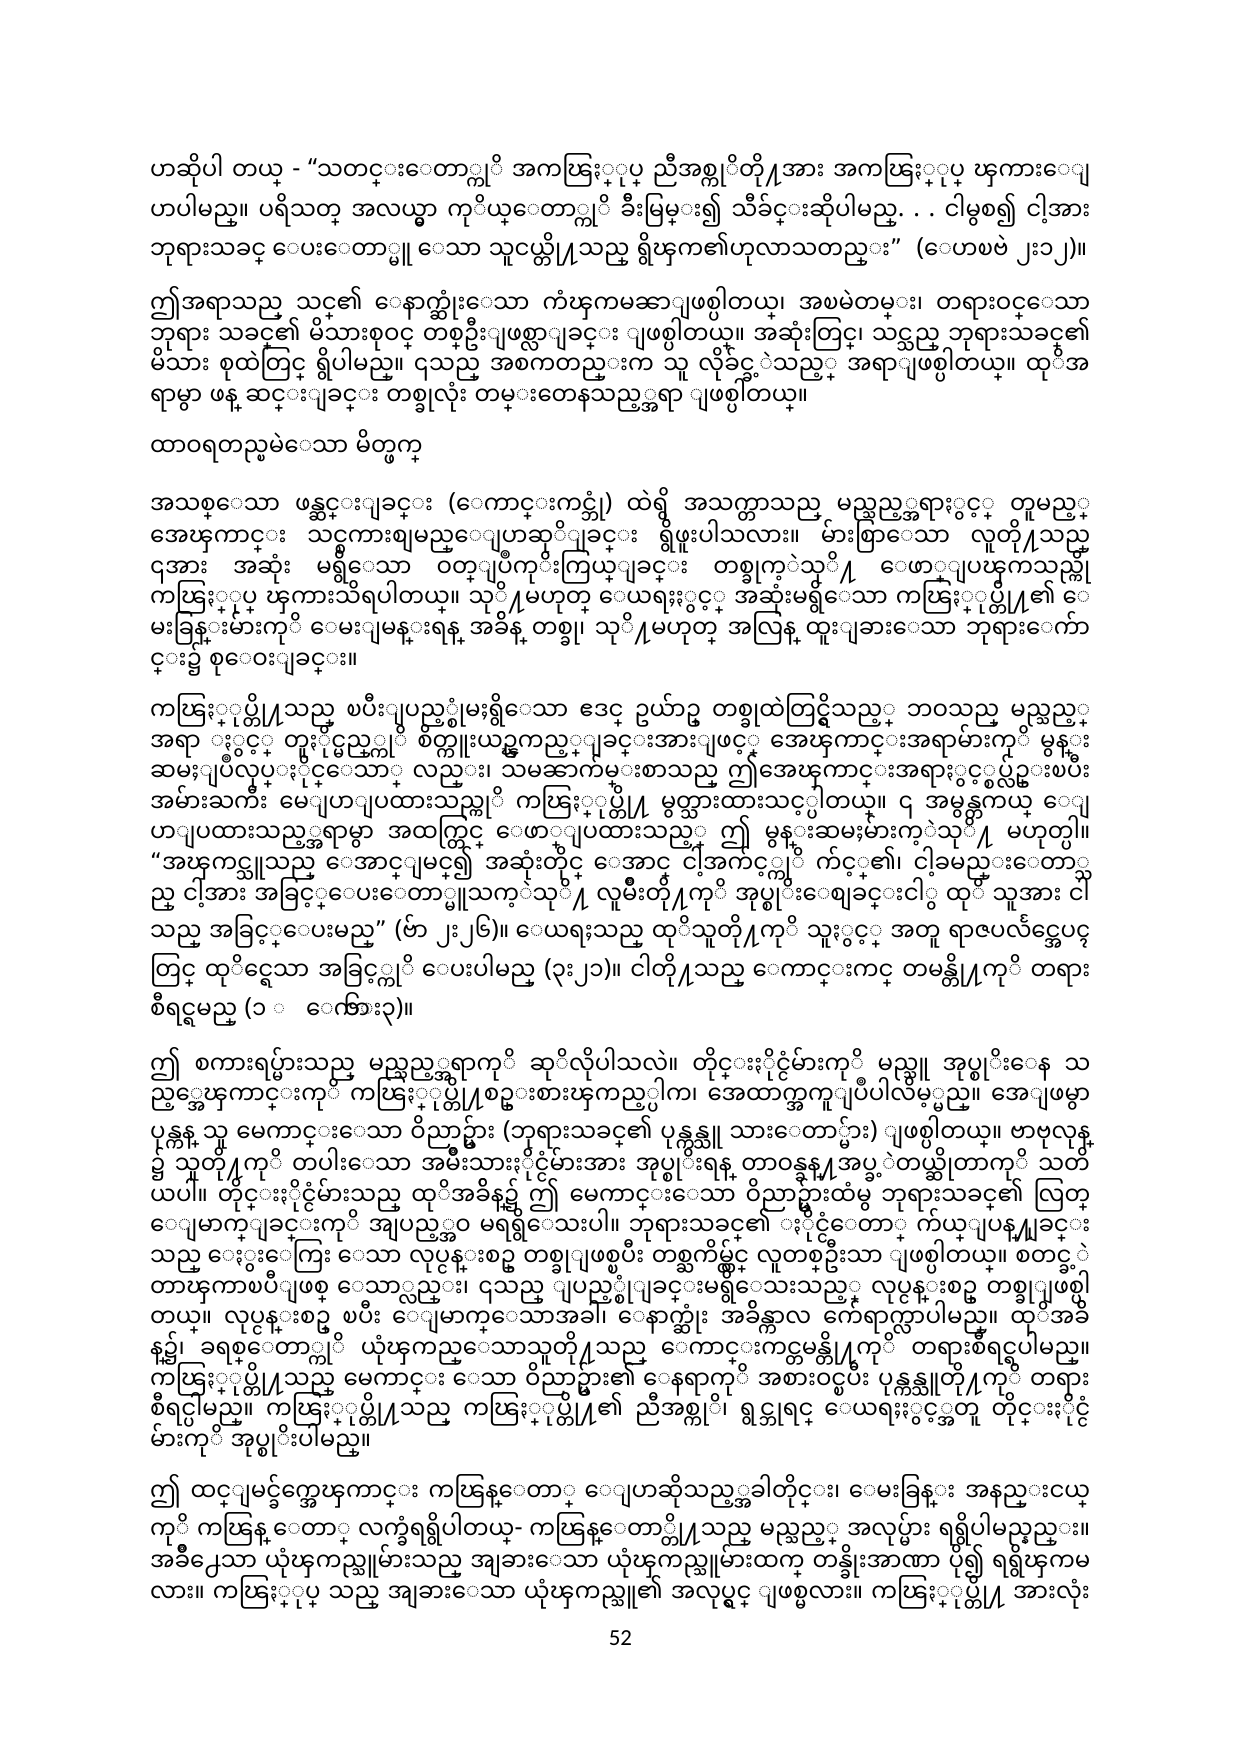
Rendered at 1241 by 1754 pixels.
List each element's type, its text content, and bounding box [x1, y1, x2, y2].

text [150, 150, 1090, 262]
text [150, 1476, 1090, 1603]
text ဤအရာသည္ သင္၏ ေနာက္ဆုံးေသာ ကံၾကမၼာျဖစ္ပါတယ္၊ အၿမဲတမ္း၊ တရားဝင္ေသာ ဘုရား သခင္၏ မိသားစုဝင္ တစ္ဦးျဖစ္လာျခင္း ျဖစ္ပါတယ္။ အဆုံးတြင္၊ သင္သည္ ဘုရားသခင္၏ မိသား စုထဲတြင္ ရွိပါမည္။ ၎သည္ အစကတည္းက သူ လိုခ်င္ခ့ဲသည့္ အရာျဖစ္ပါတယ္။ ထုိအရာမွာ ဖန္ ဆင္းျခင္း တစ္ခုလုံး တမ္းတေနသည့္အရာ ျဖစ္ပါတယ္။ [150, 288, 1090, 407]
text အသစ္ေသာ ဖန္ဆင္းျခင္း (ေကာင္းကင္ဘုံ) ထဲရွိ အသက္တာသည္ မည္သည့္အရာႏွင့္ တူမည့္ အေၾကာင္း သင္စကားစျမည္ေျပာဆုိျခင္း ရွိဖူးပါသလား။ မ်ားစြာေသာ လူတို႔သည္ ၎အား အဆုံး မရွိေသာ ဝတ္ျပဳကုိးကြယ္ျခင္း တစ္ခုက့ဲသုိ႔ ေဖာ္ျပၾကသည္ကို ကၽြႏ္ုပ္ ၾကားသိရပါတယ္။ သုိ႔မဟုတ္ ေယရႈႏွင့္ အဆုံးမရွိေသာ ကၽြႏ္ုပ္တို႔၏ ေမးခြန္းမ်ားကုိ ေမးျမန္းရန္ အခ်ိန္ တစ္ခု၊ သုိ႔မဟုတ္ အလြန္ ထူးျခားေသာ ဘုရားေက်ာင္း၌ စုေဝးျခင္း။ [150, 483, 1090, 670]
text ကၽြႏ္ုပ္တို႔သည္ ၿပီးျပည့္စုံမႈရွိေသာ ဧဒင္ ဥယ်ာဥ္ တစ္ခုထဲတြင္ရွိသည့္ ဘဝသည္ မည္သည့္အရာ ႏွင့္ တူႏိုင္မည္္ကုိ စိတ္ကူးယဥ္ၾကည့္ျခင္းအားျဖင့္ အေၾကာင္းအရာမ်ားကုိ မွန္းဆမႈျပဳလုပ္ႏိုင္ေသာ္ လည္း၊ သမၼာက်မ္းစာသည္ ဤအေၾကာင္းအရာႏွင့္စပ္လ်ဥ္းၿပီး အမ်ားႀကီး မေျပာျပထားသည္ကုိ ကၽြႏ္ုပ္တို႔ မွတ္သားထားသင့္ပါတယ္။ ၎ အမွန္တကယ္ ေျပာျပထားသည့္အရာမွာ အထက္တြင္ ေဖာ္ျပထားသည့္ ဤ မွန္းဆမႈမ်ားက့ဲသုိ႔ မဟုတ္ပါ။ “အၾကင္သူသည္ ေအာင္ျမင္၍ အဆုံးတိုင္ ေအာင္ ငါ့အက်င့္ကုိ က်င့္၏၊ ငါ့ခမည္းေတာ္သည္ ငါ့အား အခြင့္ေပးေတာ္မူသက့ဲသုိ႔ လူမ်ဳိးတို႔ကုိ အုပ္စုိးေစျခင္းငါွ ထုိ သူအား ငါသည္ အခြင့္ေပးမည္” (ဗ်ာ ၂း၂၆)။ ေယရႈသည္ ထုိသူတို႔ကုိ သူႏွင့္ အတူ ရာဇပလႅင္အေပၚတြင္ ထုိင္ရေသာ အခြင့္ကုိ ေပးပါမည္ (၃း၂၁)။ ငါတို႔သည္ ေကာင္းကင္ တမန္တို႔ကုိ တရားစီရင္ရမည္ (၁ ေကာ ၆း၃)။ [150, 695, 1090, 1023]
text ထာဝရတည္ၿမဲေသာ မိတ္ဖက္ [150, 432, 1090, 458]
text ဤ စကားရပ္မ်ားသည္ မည္သည့္အရာကုိ ဆုိလိုပါသလဲ။ တိုင္းႏိုင္ငံမ်ားကုိ မည္သူ အုပ္စုိးေန သည့္အေၾကာင္းကုိ ကၽြႏ္ုပ္တို႔စဥ္းစားၾကည့္ပါက၊ အေထာက္အကူျပဳပါလိမ့္မည္။ အေျဖမွာ ပုန္ကန္ သူ မေကာင္းေသာ ဝိညာဥ္မ်ား (ဘုရားသခင္၏ ပုန္ကန္သူ သားေတာ္မ်ား) ျဖစ္ပါတယ္။ ဗာဗုလုန္ ၌ သူတို႔ကုိ တပါးေသာ အမ်ဳိးသားႏိုင္ငံမ်ားအား အုပ္စုိးရန္ တာဝန္ခန္႔အပ္ခ့ဲတယ္ဆိုတာကုိ သတိ ယပါ။ တိုင္းႏိုင္ငံမ်ားသည္ ထုိအခ်ိန္၌ ဤ မေကာင္းေသာ ဝိညာဥ္မ်ားထံမွ ဘုရားသခင္၏ လြတ္ ေျမာက္ျခင္းကုိ အျပည့္အဝ မရရွိေသးပါ။ ဘုရားသခင္၏ ႏိုင္ငံေတာ္ က်ယ္ျပန္႔ျခင္းသည္ ေႏွးေကြး ေသာ လုပ္ငန္းစဥ္ တစ္ခုျဖစ္ၿပီး တစ္ႀကိမ္လွ်င္ လူတစ္ဦးသာ ျဖစ္ပါတယ္။ စတင္ခ့ဲတာၾကာၿပီျဖစ္ ေသာ္လည္း၊ ၎သည္ ျပည့္စုံျခင္းမရွိေသးသည့္ လုပ္ငန္းစဥ္ တစ္ခုျဖစ္ပါတယ္။ လုပ္ငန္းစဥ္ ၿပီး ေျမာက္ေသာအခါ၊ ေနာက္ဆုံး အခ်ိန္ကာလ က်ေရာက္လာပါမည္။ ထုိအခ်ိန္၌၊ ခရစ္ေတာ္ကုိ ယုံၾကည္ေသာသူတို႔သည္ ေကာင္းကင္တမန္တို႔ကုိ တရားစီရင္ရပါမည္။ ကၽြႏ္ုပ္တို႔သည္ မေကာင္း ေသာ ဝိညာဥ္မ်ား၏ ေနရာကုိ အစားဝင္ၿပီး ပုန္ကန္သူတို႔ကုိ တရားစီရင္ပါမည္။ ကၽြႏ္ုပ္တို႔သည္ ကၽြႏ္ုပ္တို႔၏ ညီအစ္ကုိ၊ ရွင္ဘုရင္ ေယရႈႏွင့္အတူ တိုင္းႏိုင္ငံမ်ားကုိ အုပ္စုိးပါမည္။ [150, 1049, 1090, 1452]
